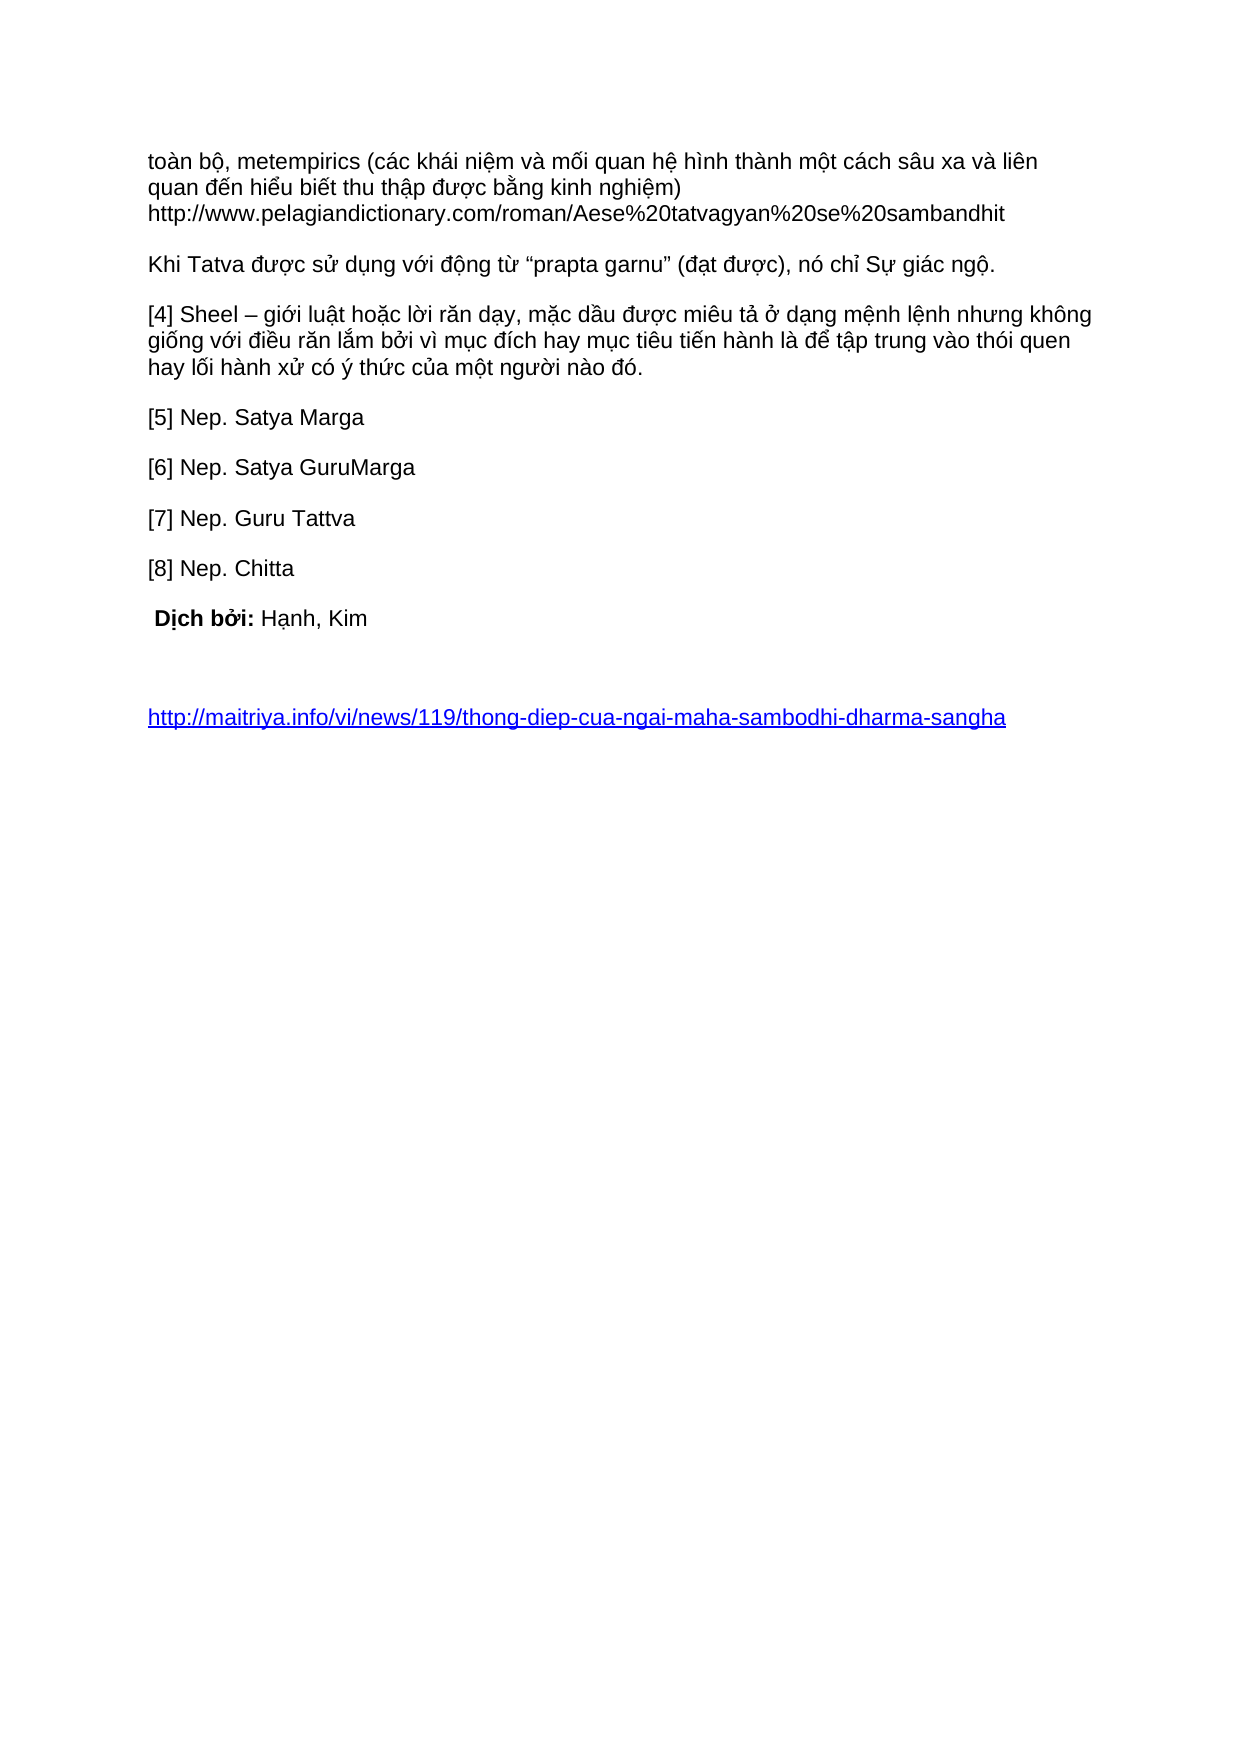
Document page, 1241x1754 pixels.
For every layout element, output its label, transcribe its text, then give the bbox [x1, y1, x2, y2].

text [7] Nep. Guru Tattva [148, 505, 1092, 531]
text [6] Nep. Satya GuruMarga [148, 454, 1092, 481]
text Dịch bởi: Hạnh, Kim [148, 605, 1092, 632]
text [4] Sheel – giới luật hoặc lời răn dạy, mặc dầu được miêu tả ở dạng mệnh lệnh nhưng không giống với điều răn lắm bởi vì mục đích hay mục tiêu tiến hành là để tập trung vào thói quen hay lối hành xử có ý thức của một người nào đó. [148, 301, 1092, 380]
text [5] Nep. Satya Marga [148, 404, 1092, 430]
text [148, 148, 1092, 227]
text [8] Nep. Chitta [148, 555, 1092, 581]
text Khi Tatva được sử dụng với động từ “prapta garnu” (đạt được), nó chỉ Sự giác ngộ. [148, 251, 1092, 277]
text http://maitriya.info/vi/news/119/thong-diep-cua-ngai-maha-sambodhi-dharma-sangha [148, 703, 1092, 730]
